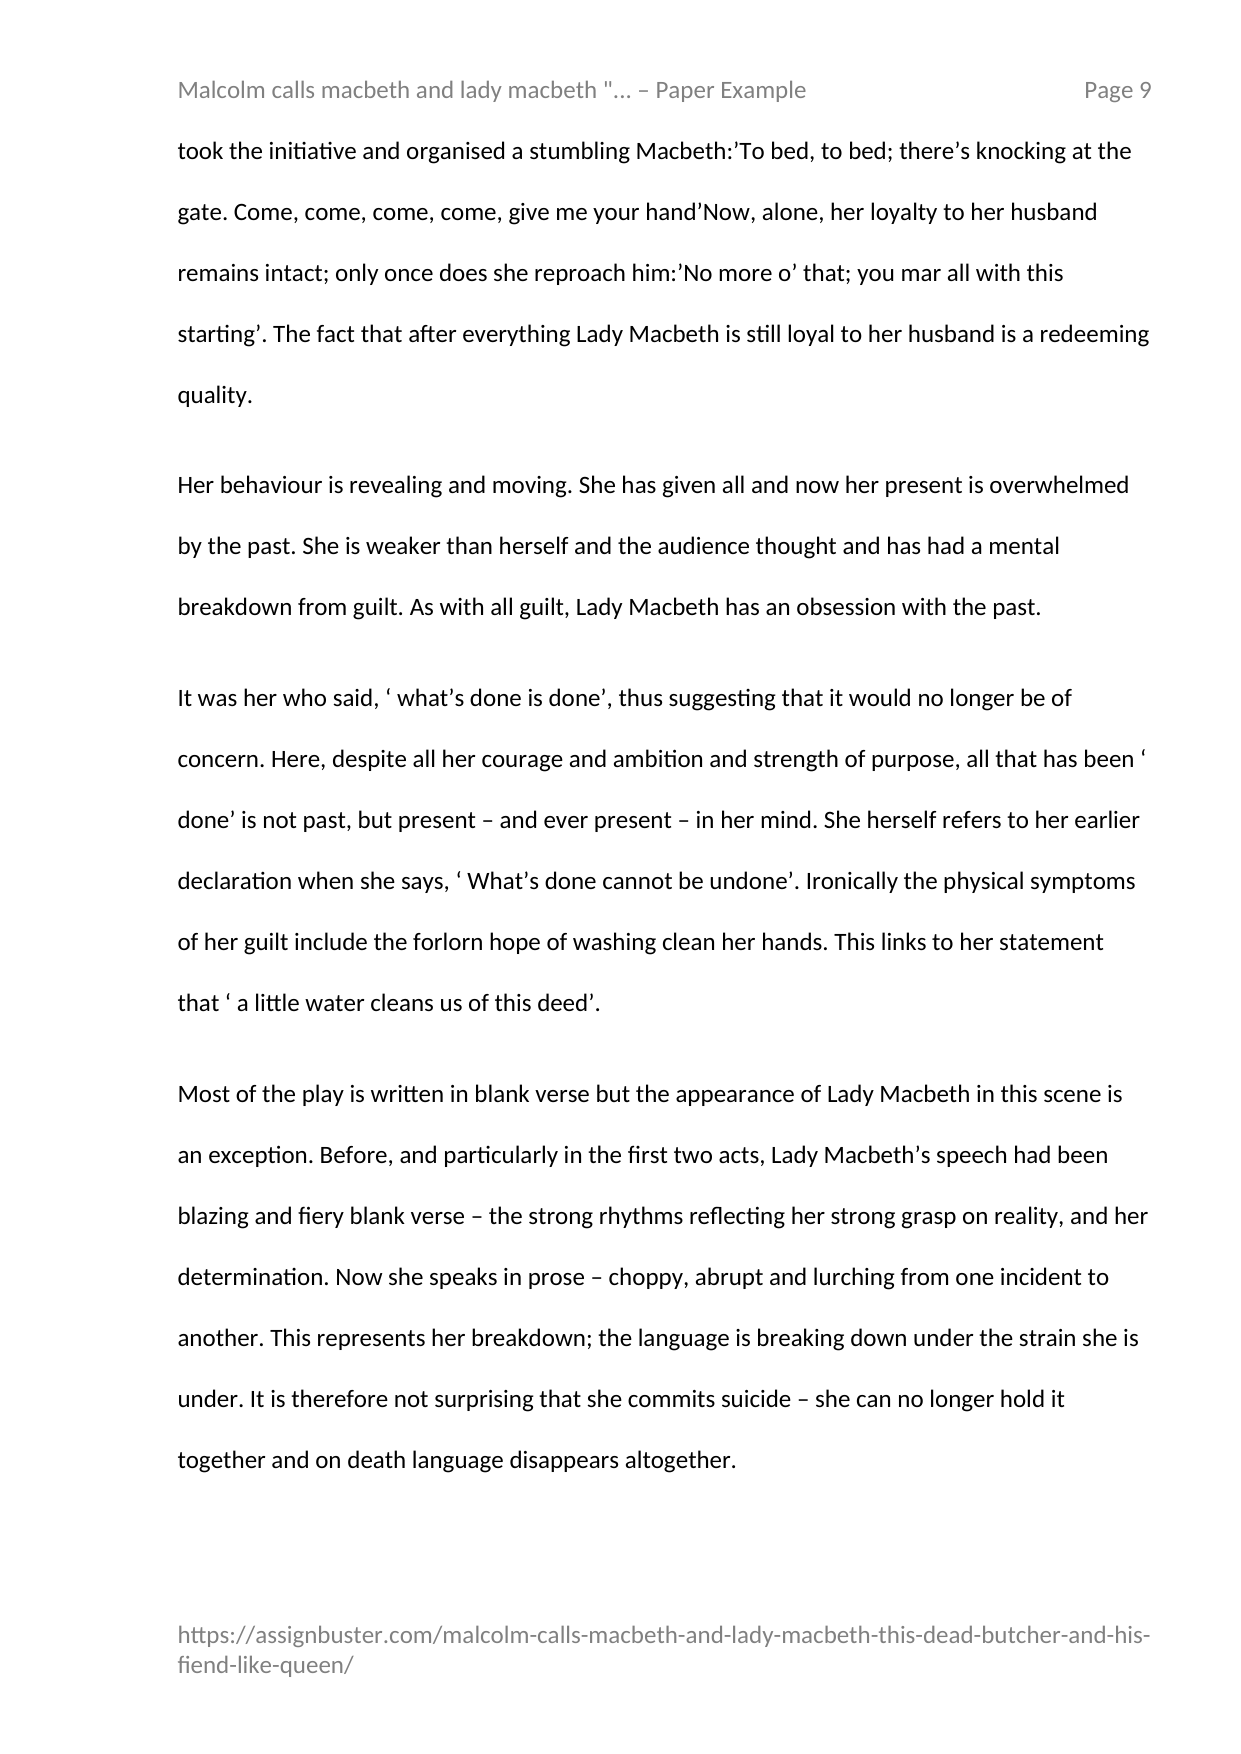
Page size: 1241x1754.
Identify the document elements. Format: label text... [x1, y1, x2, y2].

text Her behaviour is revealing and moving. She has given all and now her present is overwhelmed by the past. She is weaker than herself and the audience thought and has had a mental breakdown from guilt. As with all guilt, Lady Macbeth has an obsession with the past. [177, 469, 1152, 622]
text It was her who said, ‘ what’s done is done’, thus suggesting that it would no longer be of concern. Here, despite all her courage and ambition and strength of purpose, all that has been ‘ done’ is not past, but present – and ever present – in her mind. She herself refers to her earlier declaration when she says, ‘ What’s done cannot be undone’. Ironically the physical symptoms of her guilt include the forlorn hope of washing clean her hands. This links to her statement that ‘ a little water cleans us of this deed’. [177, 682, 1152, 1018]
text Most of the play is written in blank verse but the appearance of Lady Macbeth in this scene is an exception. Before, and particularly in the first two acts, Lady Macbeth’s speech had been blazing and fiery blank verse – the strong rhythms reflecting her strong grasp on reality, and her determination. Now she speaks in prose – choppy, abrupt and lurching from one incident to another. This represents her breakdown; the language is breaking down under the strain she is under. It is therefore not surprising that she commits suicide – she can no longer hold it together and on death language disappears altogether. [177, 1078, 1152, 1474]
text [177, 135, 1152, 409]
